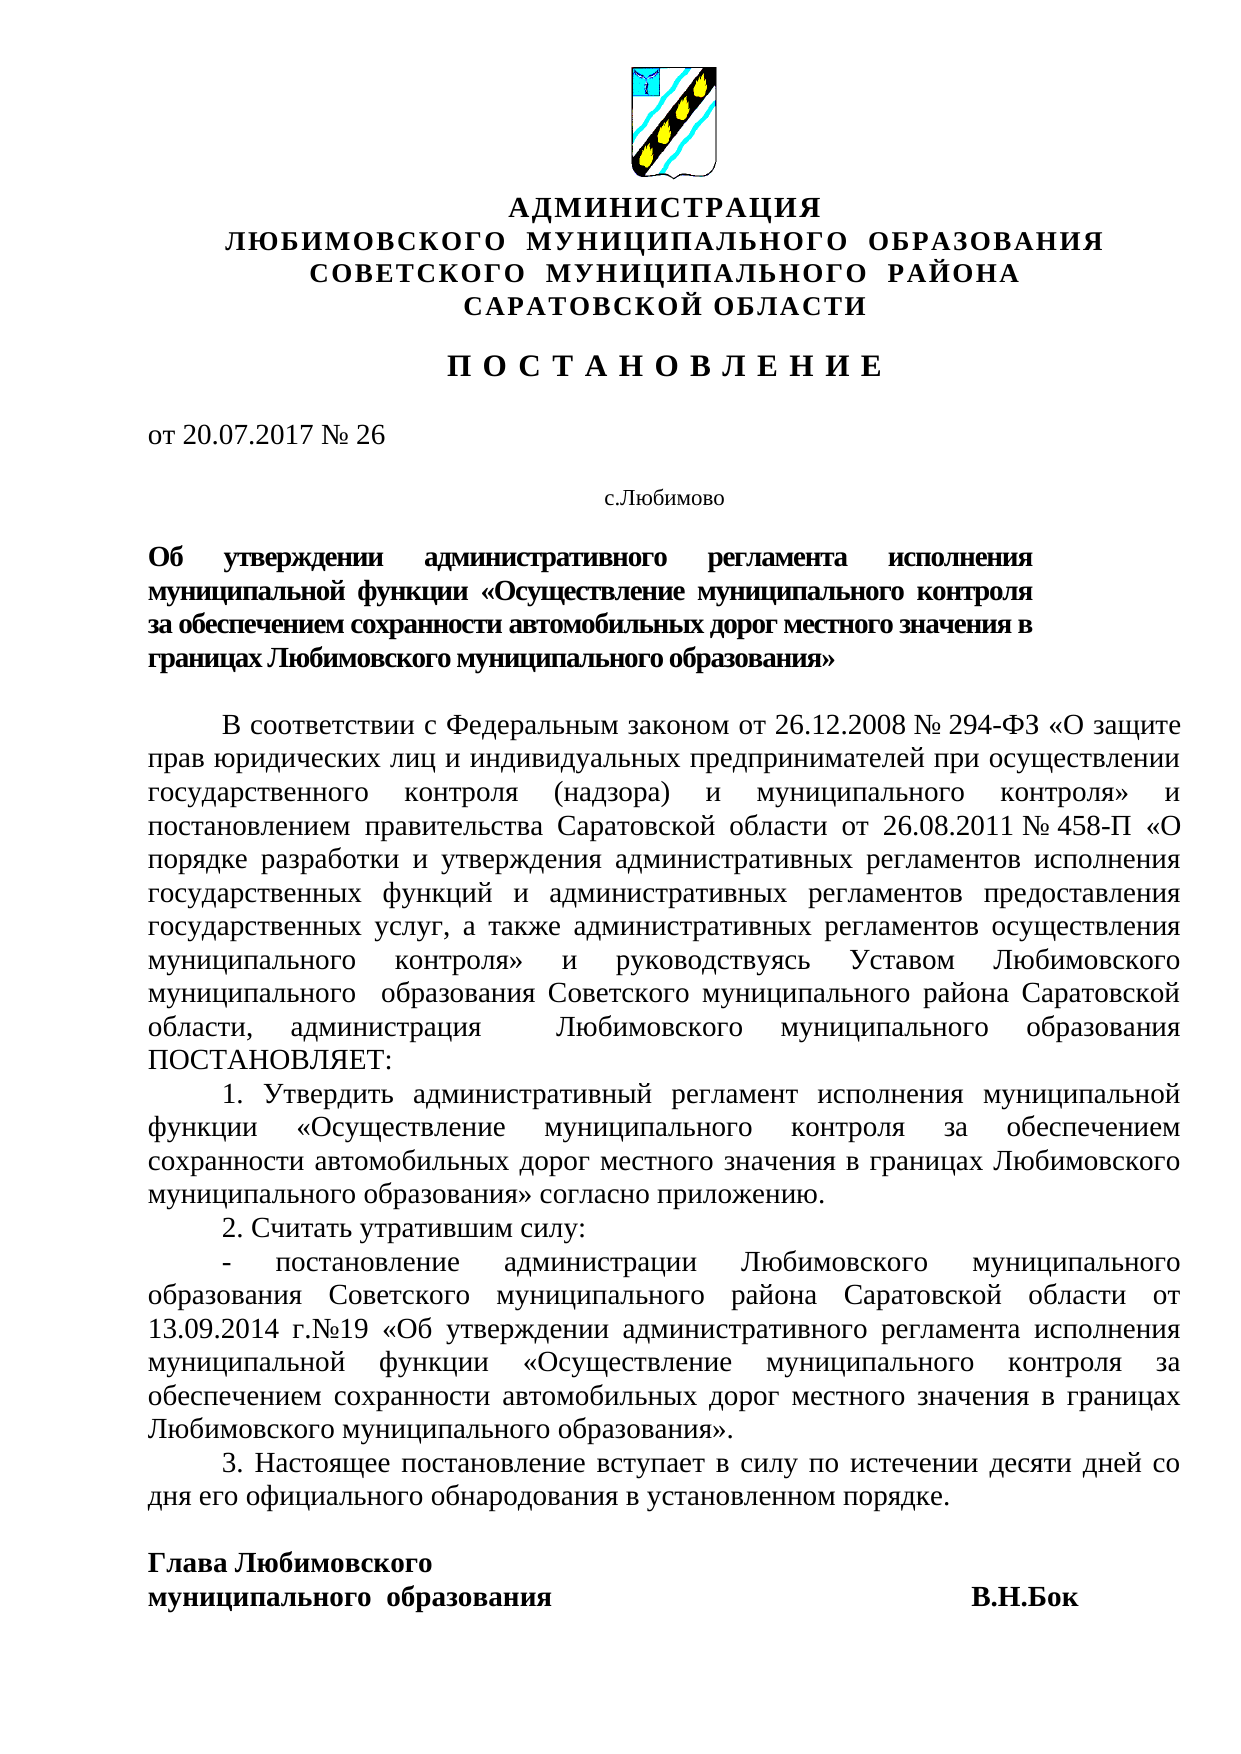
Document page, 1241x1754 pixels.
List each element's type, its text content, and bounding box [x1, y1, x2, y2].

text Об утверждении административного регламента исполнения муниципальной функции «Осуществление муниципального контроля за обеспечением сохранности автомобильных дорог местного значения в границах Любимовского муниципального образования» [148, 539, 1033, 673]
text 2. Считать утратившим силу: [148, 1210, 1181, 1244]
text 1. Утвердить административный регламент исполнения муниципальной функции «Осуществление муниципального контроля за обеспечением сохранности автомобильных дорог местного значения в границах Любимовского муниципального образования» согласно приложению. [148, 1076, 1181, 1210]
text - постановление администрации Любимовского муниципального образования Советского муниципального района Саратовской области от 13.09.2014 г.№19 «Об утверждении административного регламента исполнения муниципальной функции «Осуществление муниципального контроля за обеспечением сохранности автомобильных дорог местного значения в границах Любимовского муниципального образования». [148, 1244, 1181, 1445]
text муниципального образования В.Н.Бок [148, 1579, 1181, 1613]
text от 20.07.2017 № 26 [148, 417, 1181, 451]
text ПОСТАНОВЛЕНИЕ [148, 348, 1181, 384]
text В соответствии с Федеральным законом от 26.12.2008 № 294-ФЗ «О защите прав юридических лиц и индивидуальных предпринимателей при осуществлении государственного контроля (надзора) и муниципального контроля» и постановлением правительства Саратовской области от 26.08.2011 № 458-П «О порядке разработки и утверждения административных регламентов исполнения государственных функций и административных регламентов предоставления государственных услуг, а также административных регламентов осуществления муниципального контроля» и руководствуясь Уставом Любимовского муниципального образования Советского муниципального района Саратовской области, администрация Любимовского муниципального образования ПОСТАНОВЛЯЕТ: [148, 707, 1181, 1076]
text СОВЕТСКОГО МУНИЦИПАЛЬНОГО РАЙОНА [148, 257, 1181, 289]
text Глава Любимовского [148, 1546, 1181, 1579]
text АДМИНИСТРАЦИЯ [148, 190, 1181, 223]
text САРАТОВСКОЙ ОБЛАСТИ [148, 290, 1181, 321]
text ЛЮБИМОВСКОГО МУНИЦИПАЛЬНОГО ОБРАЗОВАНИЯ [148, 225, 1181, 256]
text с.Любимово [148, 484, 1181, 511]
text 3. Настоящее постановление вступает в силу по истечении десяти дней со дня его официального обнародования в установленном порядке. [148, 1445, 1181, 1512]
